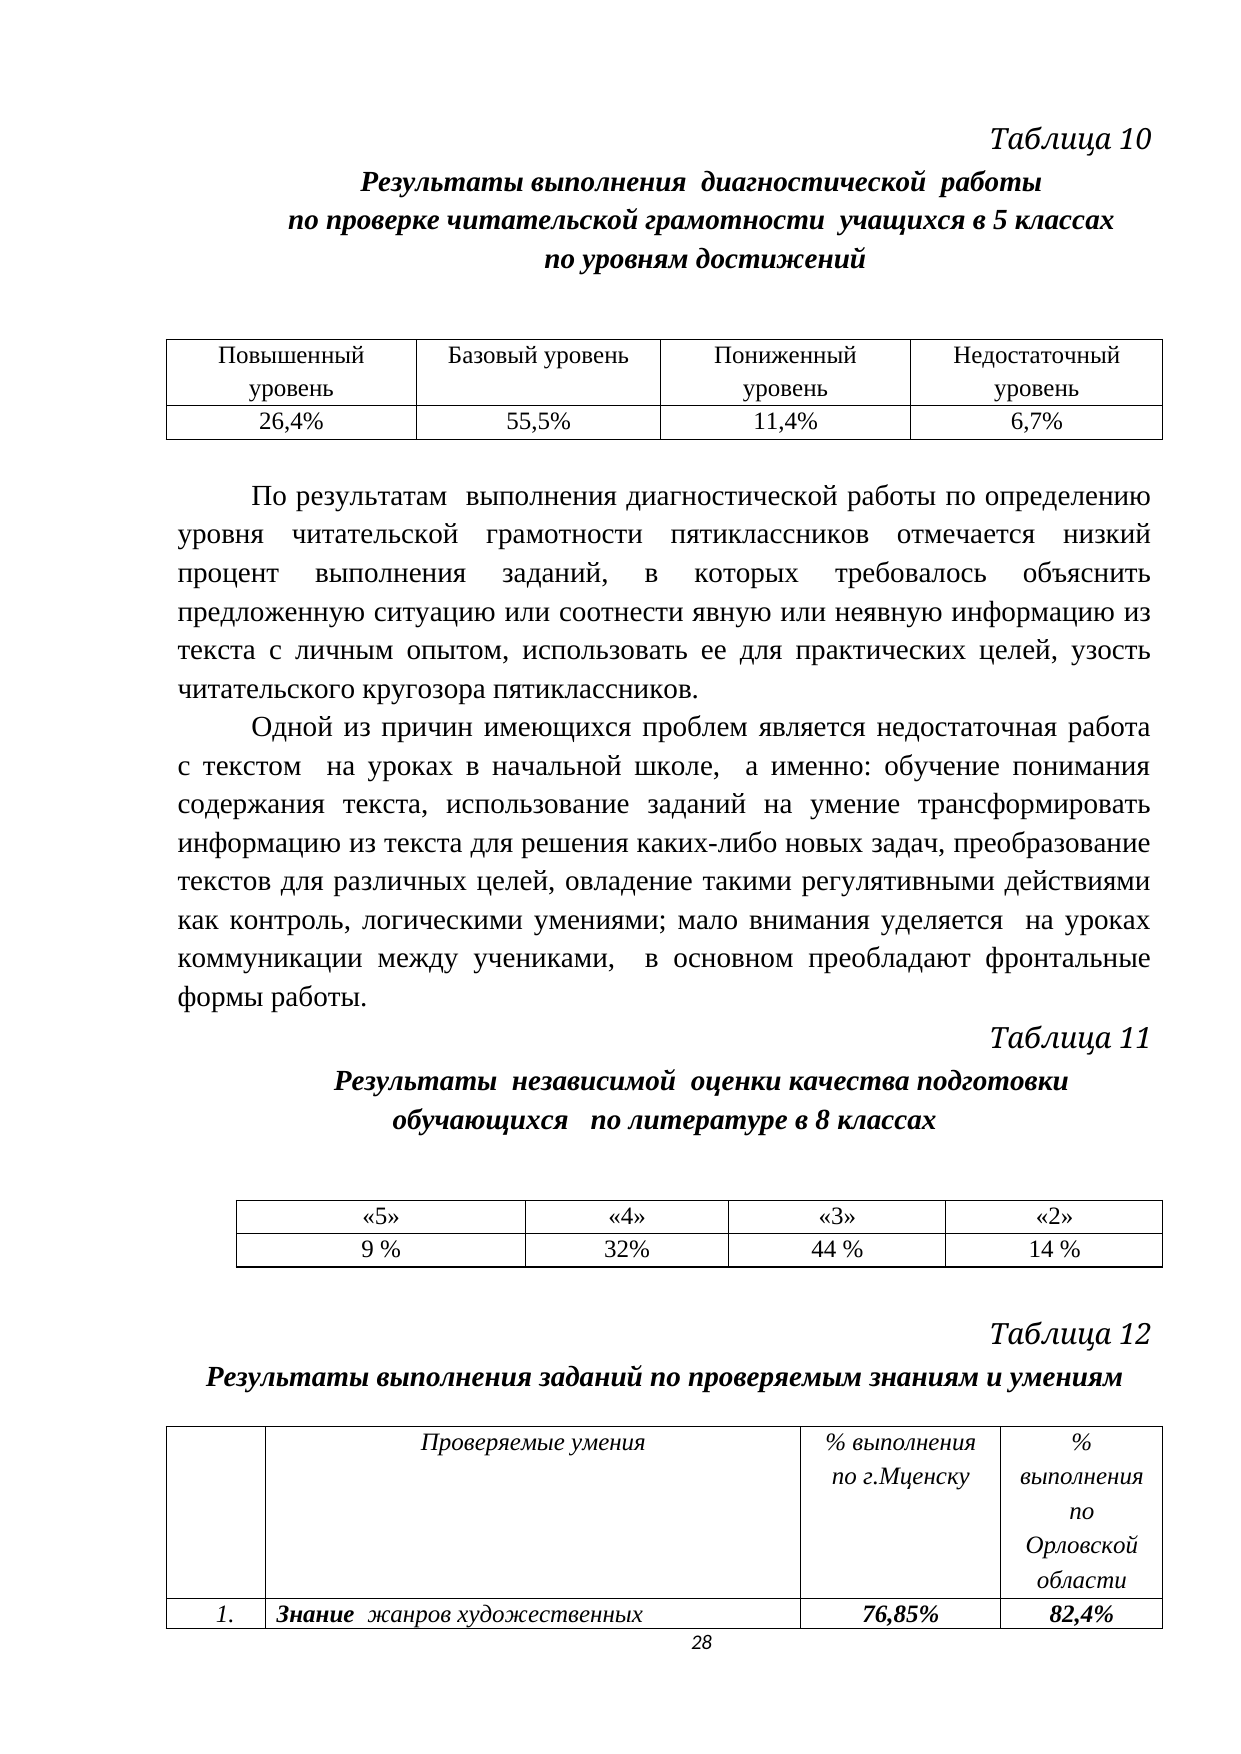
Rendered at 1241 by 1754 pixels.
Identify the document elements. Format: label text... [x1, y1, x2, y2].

table_cell 32% [526, 1234, 728, 1266]
text Одной из причин имеющихся проблем является недостаточная работа с текстом на уроках в начальной школе, а именно: обучение понимания содержания текста, использование заданий на умение трансформировать информацию из текста для решения каких-либо новых задач, преобразование текстов для различных целей, овладение такими регулятивными действиями как контроль, логическими умениями; мало внимания уделяется на уроках коммуникации между учениками, в основном преобладают фронтальные формы работы. [177, 709, 1152, 1013]
table_cell 6,7% [911, 406, 1162, 438]
table_cell 82,4% [1001, 1599, 1162, 1628]
table_cell 11,4% [661, 406, 910, 438]
table_cell 26,4% [167, 406, 416, 438]
table_header Проверяемые умения [266, 1427, 800, 1598]
table_header [167, 1427, 265, 1598]
table_cell 44 % [729, 1234, 945, 1266]
text по уровням достижений [177, 241, 1152, 274]
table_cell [266, 1599, 800, 1628]
table_header % выполнения по г.Мценску [801, 1427, 1000, 1598]
text Таблица 10 [177, 118, 1152, 158]
text Результаты выполнения заданий по проверяемым знаниям и умениям [177, 1359, 1152, 1392]
table_header Недостаточный уровень [911, 340, 1162, 405]
text Результаты выполнения диагностической работы [177, 164, 1152, 197]
text Результаты независимой оценки качества подготовки обучающихся по литературе в 8 классах [177, 1063, 1152, 1135]
table_header Базовый уровень [417, 340, 660, 405]
table_header «5» [237, 1201, 525, 1233]
table_cell 55,5% [417, 406, 660, 438]
table_header «4» [526, 1201, 728, 1233]
table_cell 76,85% [801, 1599, 1000, 1628]
table_cell 14 % [946, 1234, 1162, 1266]
table_header % выполнения по Орловской области [1001, 1427, 1162, 1598]
table_header Пониженный уровень [661, 340, 910, 405]
text Таблица 12 [177, 1313, 1152, 1353]
table_header «2» [946, 1201, 1162, 1233]
table_cell 9 % [237, 1234, 525, 1266]
table_header «3» [729, 1201, 945, 1233]
text По результатам выполнения диагностической работы по определению уровня читательской грамотности пятиклассников отмечается низкий процент выполнения заданий, в которых требовалось объяснить предложенную ситуацию или соотнести явную или неявную информацию из текста с личным опытом, использовать ее для практических целей, узость читательского кругозора пятиклассников. [177, 478, 1152, 704]
table_header Повышенный уровень [167, 340, 416, 405]
text Таблица 11 [177, 1018, 1152, 1057]
table_cell [167, 1599, 265, 1628]
text по проверке читательской грамотности учащихся в 5 классах [177, 202, 1152, 236]
